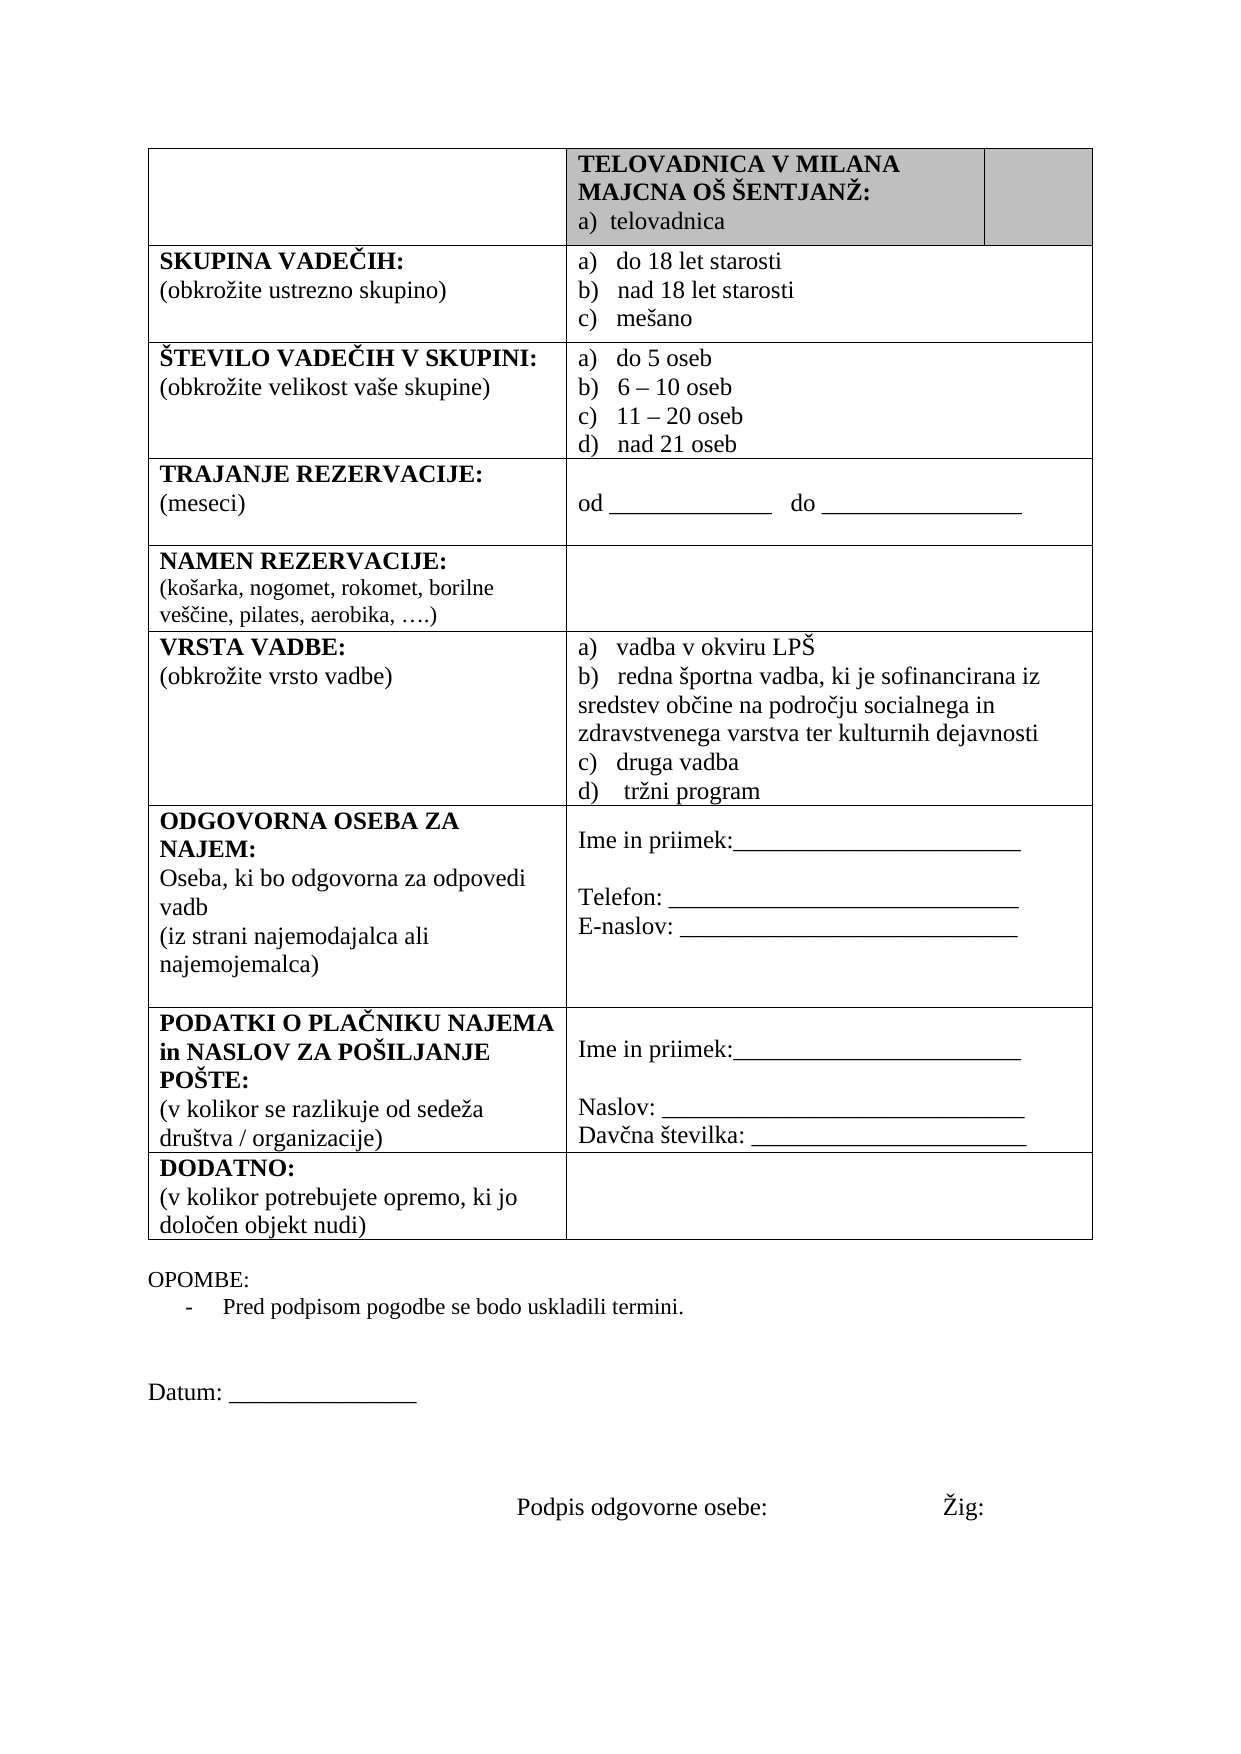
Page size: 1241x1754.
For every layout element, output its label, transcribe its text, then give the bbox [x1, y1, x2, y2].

table_cell [567, 1153, 1092, 1239]
text OPOMBE: [148, 1266, 1093, 1293]
table_cell PODATKI O PLAČNIKU NAJEMA in NASLOV ZA POŠILJANJE POŠTE: (v kolikor se razlikuje od sedeža društva / organizacije) [149, 1008, 566, 1152]
table_cell ODGOVORNA OSEBA ZA NAJEM: Oseba, ki bo odgovorna za odpovedi vadb (iz strani najemodajalca ali najemojemalca) [149, 806, 566, 1007]
table_cell a) vadba v okviru LPŠ b) redna športna vadba, ki je sofinancirana iz sredstev občine na področju socialnega in zdravstvenega varstva ter kulturnih dejavnosti c) druga vadba d) tržni program [567, 632, 1092, 805]
table_cell [985, 149, 1092, 245]
table_cell ŠTEVILO VADEČIH V SKUPINI: (obkrožite velikost vaše skupine) [149, 343, 566, 458]
table_cell SKUPINA VADEČIH: (obkrožite ustrezno skupino) [149, 246, 566, 342]
table_cell Ime in priimek:_______________________ Naslov: _____________________________ Davčna številka: ______________________ [567, 1008, 1092, 1152]
table_cell DODATNO: (v kolikor potrebujete opremo, ki jo določen objekt nudi) [149, 1153, 566, 1239]
table_cell [149, 149, 566, 245]
table_cell TELOVADNICA V MILANA MAJCNA OŠ ŠENTJANŽ: a) telovadnica [567, 149, 984, 245]
text Podpis odgovorne osebe: Žig: [443, 1492, 1093, 1520]
table_cell od _____________ do ________________ [567, 459, 1092, 545]
table_cell NAMEN REZERVACIJE: (košarka, nogomet, rokomet, borilne veščine, pilates, aerobika, ….) [149, 546, 566, 631]
table_cell Ime in priimek:_______________________ Telefon: ____________________________ E-naslov: ___________________________ [567, 806, 1092, 1007]
table_cell a) do 5 oseb b) 6 – 10 oseb c) 11 – 20 oseb d) nad 21 oseb [567, 343, 1092, 458]
table_cell TRAJANJE REZERVACIJE: (meseci) [149, 459, 566, 545]
text Datum: _______________ [148, 1377, 1093, 1405]
list Pred podpisom pogodbe se bodo uskladili termini. [185, 1293, 1093, 1319]
table_cell VRSTA VADBE: (obkrožite vrsto vadbe) [149, 632, 566, 805]
table_cell a) do 18 let starosti b) nad 18 let starosti c) mešano [567, 246, 1092, 342]
table_cell [567, 546, 1092, 631]
